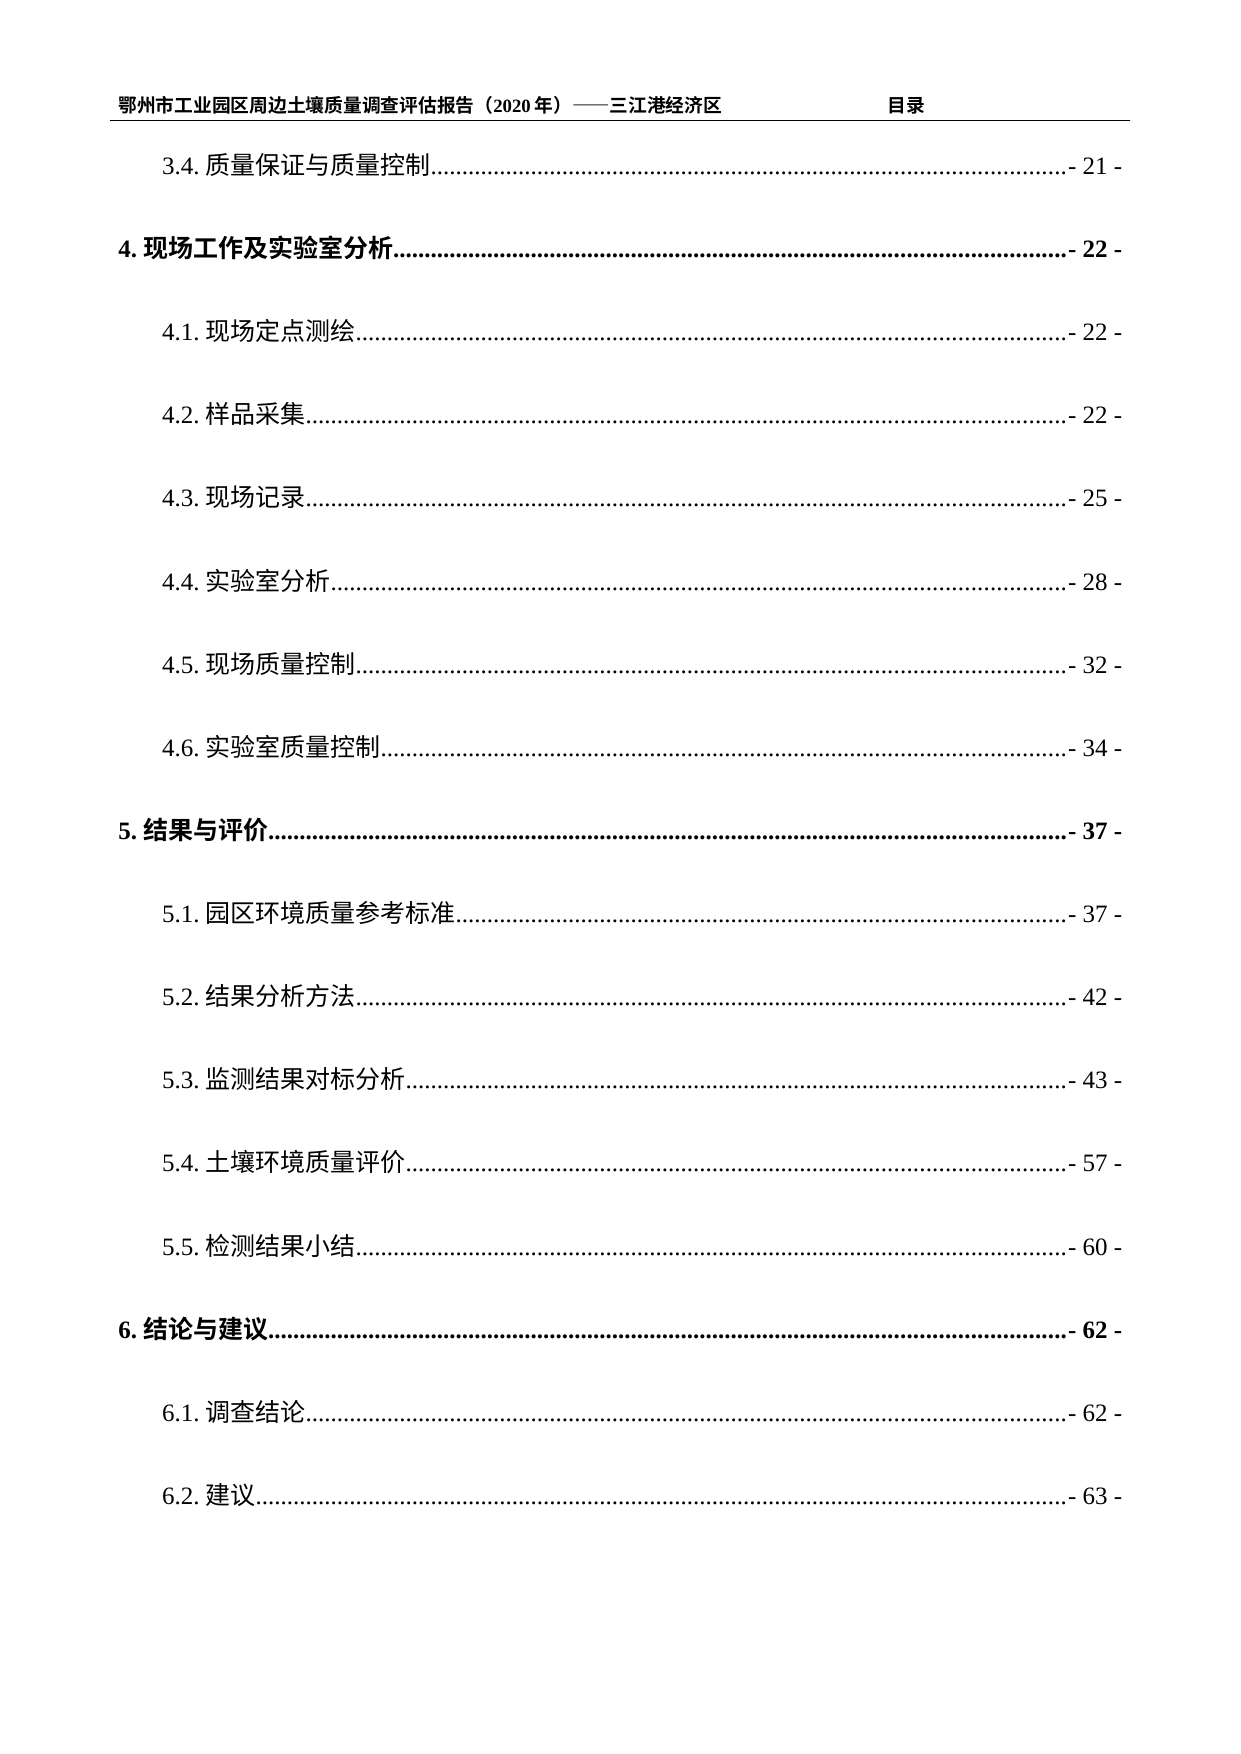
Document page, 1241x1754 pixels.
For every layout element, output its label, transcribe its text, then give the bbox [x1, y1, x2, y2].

text 5.1. 园区环境质量参考标准 - 37 - [162, 879, 1122, 944]
text 4.1. 现场定点测绘 - 22 - [162, 297, 1122, 362]
text 4.5. 现场质量控制 - 32 - [162, 630, 1122, 695]
text 5.4. 土壤环境质量评价 - 57 - [162, 1128, 1122, 1193]
text 6.2. 建议 - 63 - [162, 1461, 1122, 1526]
text 5. 结果与评价 - 37 - [118, 796, 1122, 861]
text 4.3. 现场记录 - 25 - [162, 463, 1122, 528]
text 6.1. 调查结论 - 62 - [162, 1378, 1122, 1443]
text 4.6. 实验室质量控制 - 34 - [162, 713, 1122, 778]
text 4.2. 样品采集 - 22 - [162, 380, 1122, 445]
text 6. 结论与建议 - 62 - [118, 1295, 1122, 1360]
text 4. 现场工作及实验室分析 - 22 - [118, 214, 1122, 279]
text 4.4. 实验室分析 - 28 - [162, 547, 1122, 612]
text 5.3. 监测结果对标分析 - 43 - [162, 1045, 1122, 1110]
text 5.2. 结果分析方法 - 42 - [162, 962, 1122, 1027]
text 5.5. 检测结果小结 - 60 - [162, 1212, 1122, 1277]
text 3.4. 质量保证与质量控制 - 21 - [162, 131, 1122, 196]
